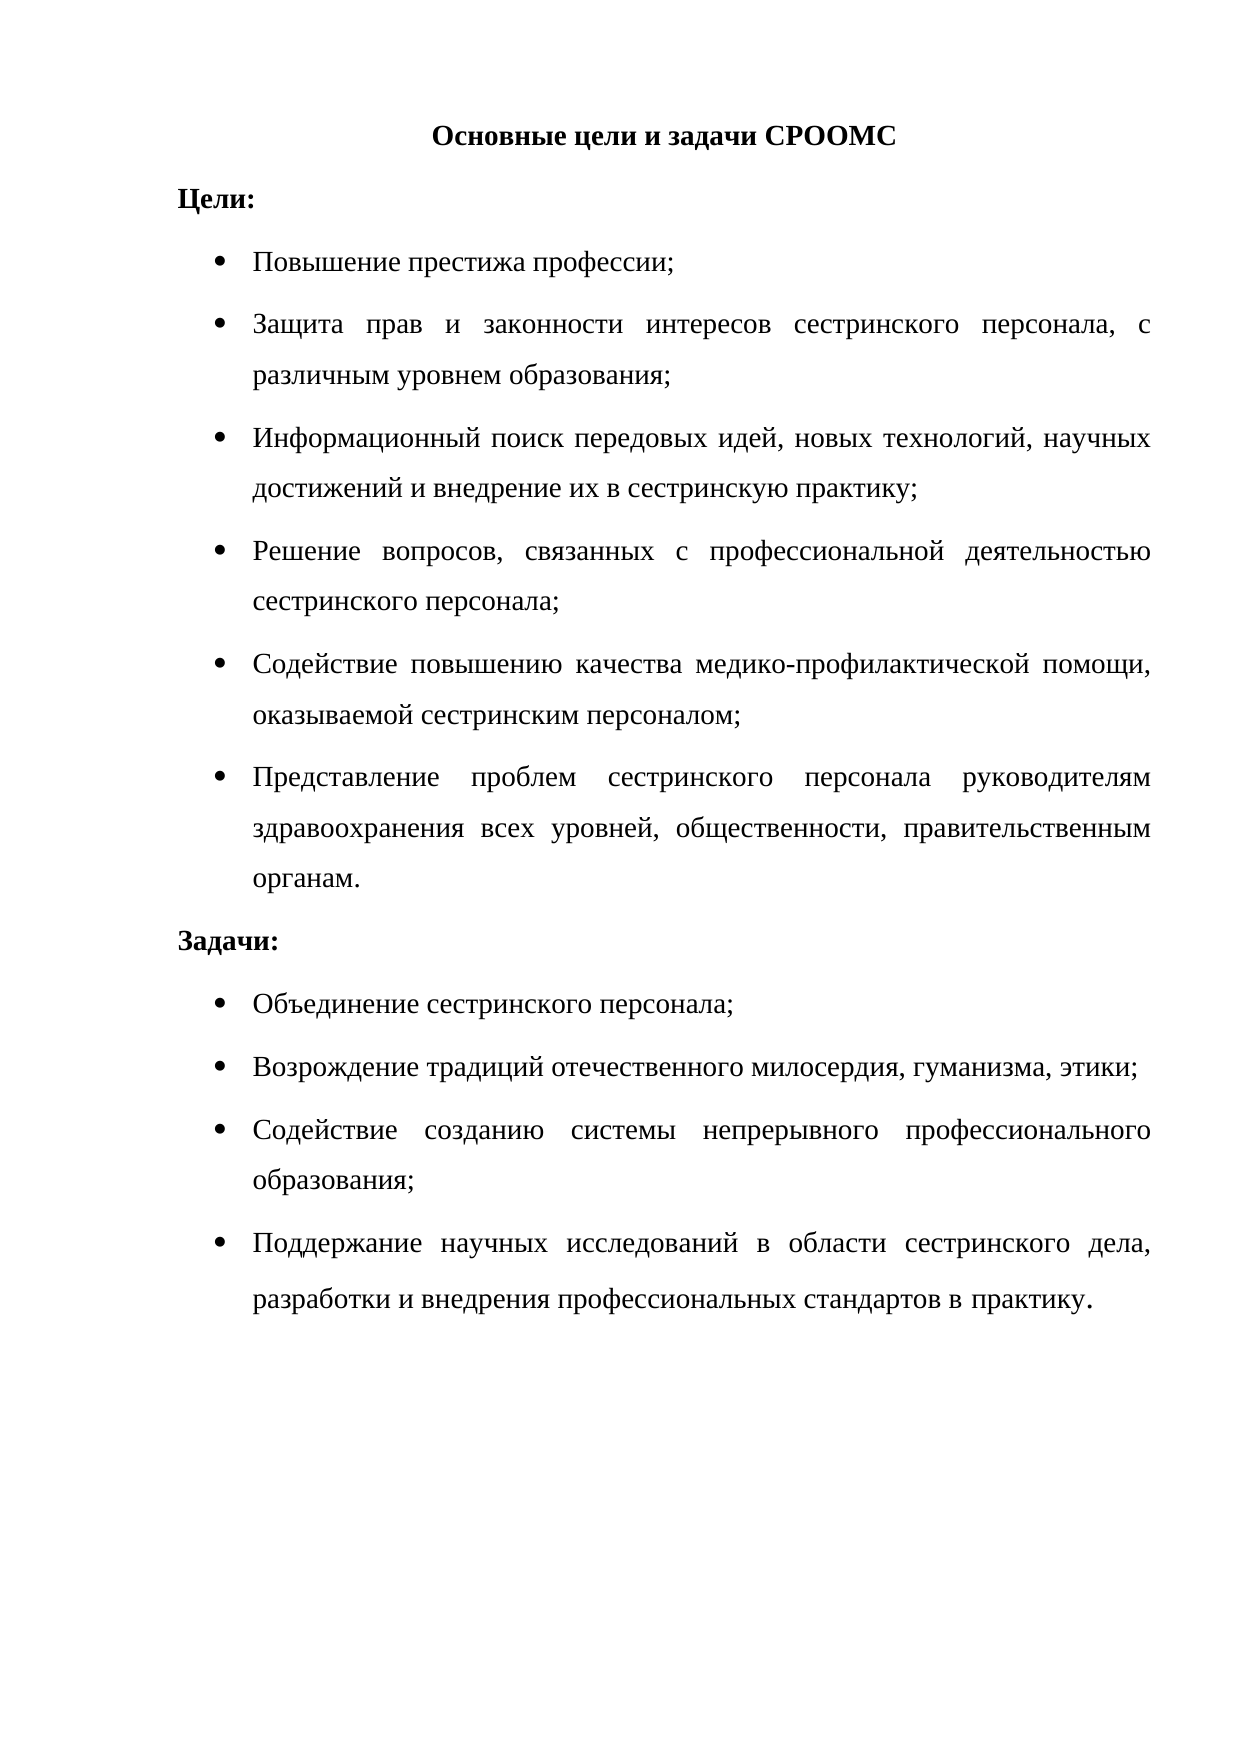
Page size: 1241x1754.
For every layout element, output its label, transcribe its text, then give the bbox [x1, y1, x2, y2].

list Возрождение традиций отечественного милосердия, гуманизма, этики; [215, 1049, 1152, 1082]
list Защита прав и законности интересов сестринского персонала, с различным уровнем образования; [215, 307, 1152, 391]
list Поддержание научных исследований в области сестринского дела, разработки и внедрения профессиональных стандартов в практику. [215, 1225, 1152, 1316]
text Основные цели и задачи СРООМС [177, 118, 1152, 152]
list Содействие созданию системы непрерывного профессионального образования; [215, 1112, 1152, 1196]
list Представление проблем сестринского персонала руководителям здравоохранения всех уровней, общественности, правительственным органам. [215, 759, 1152, 894]
list Повышение престижа профессии; [215, 244, 1152, 277]
list Содействие повышению качества медико-профилактической помощи, оказываемой сестринским персоналом; [215, 646, 1152, 730]
list Решение вопросов, связанных с профессиональной деятельностью сестринского персонала; [215, 533, 1152, 617]
text Цели: [177, 181, 1152, 214]
list Объединение сестринского персонала; [215, 986, 1152, 1019]
text Задачи: [177, 923, 1152, 957]
list Информационный поиск передовых идей, новых технологий, научных достижений и внедрение их в сестринскую практику; [215, 420, 1152, 504]
